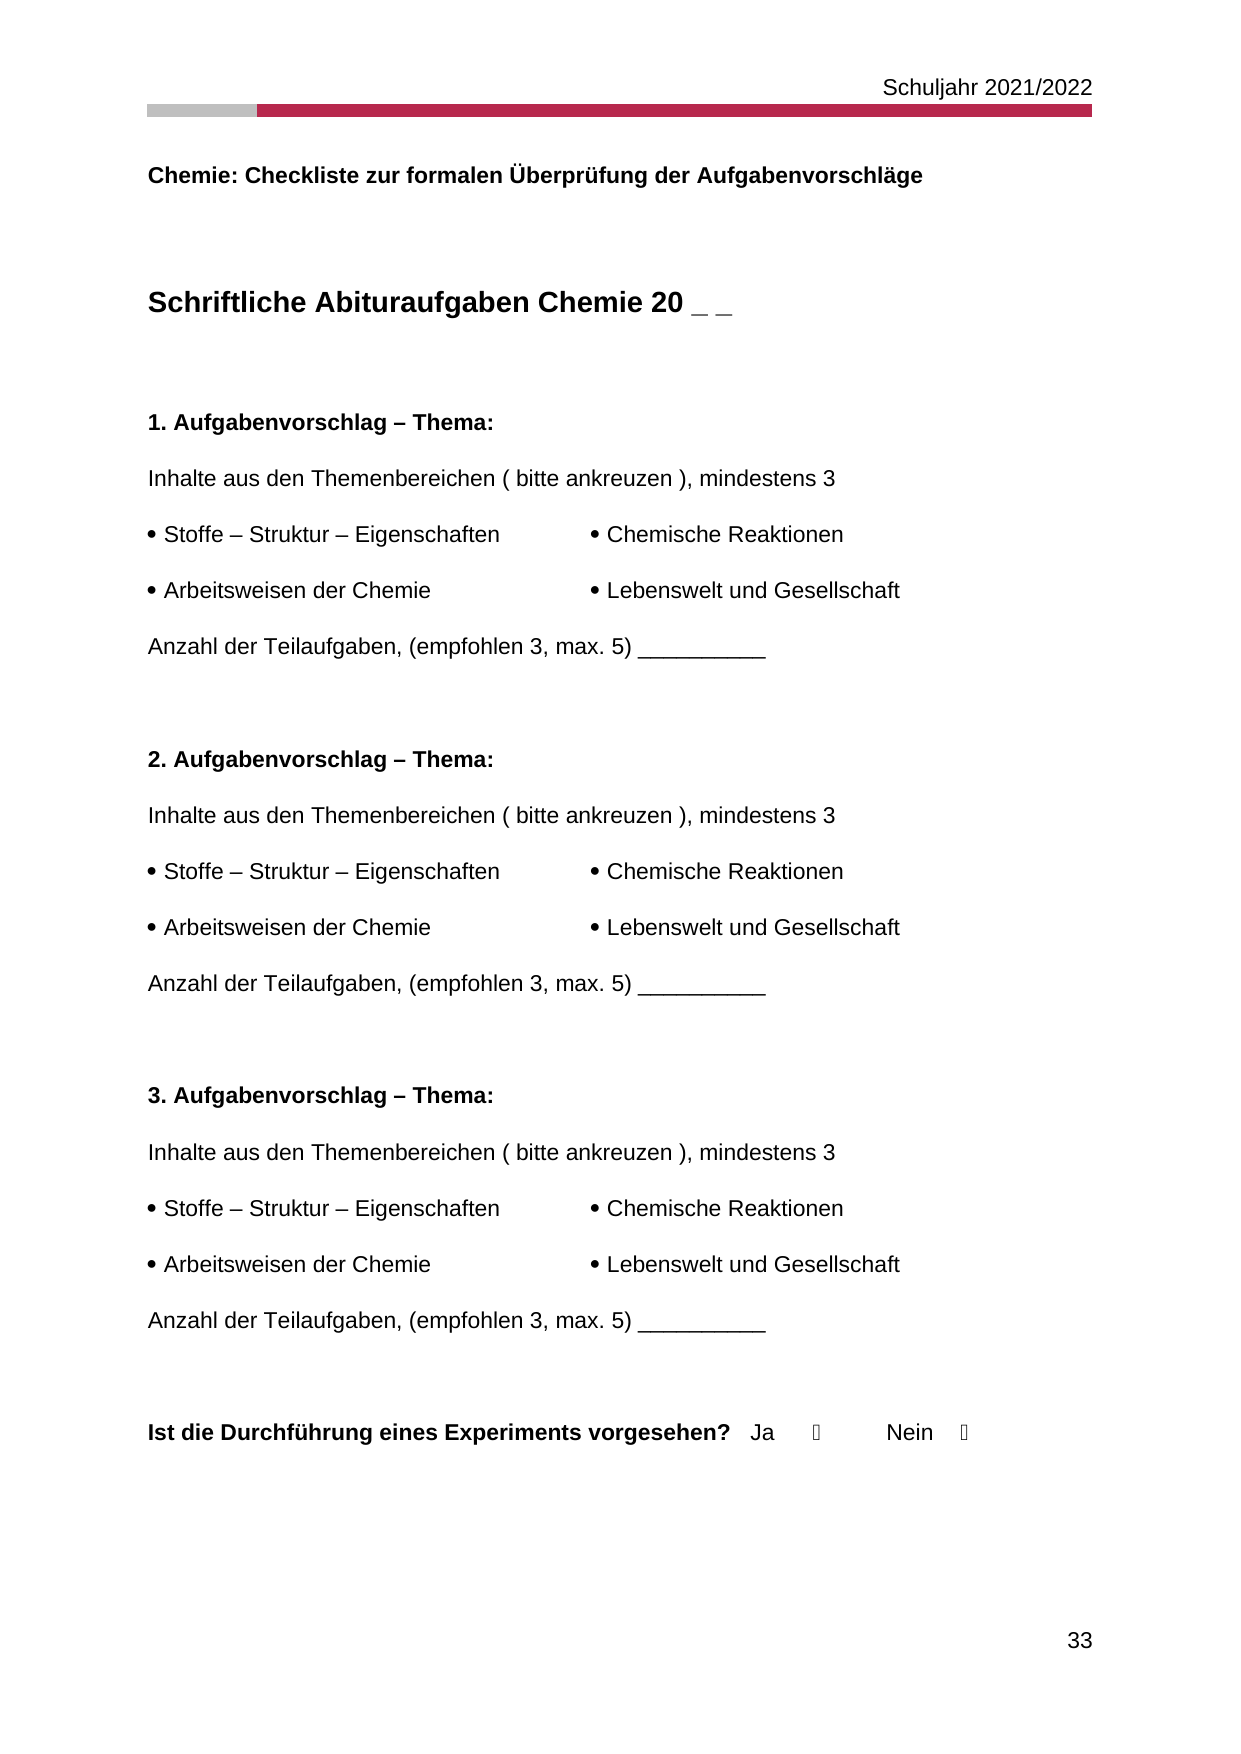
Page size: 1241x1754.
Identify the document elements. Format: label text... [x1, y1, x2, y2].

text 1. Aufgabenvorschlag – Thema: [148, 409, 1092, 435]
text Anzahl der Teilaufgaben, (empfohlen 3, max. 5) __________ [148, 970, 1092, 996]
text Chemie: Checkliste zur formalen Überprüfung der Aufgabenvorschläge [148, 162, 1092, 189]
text Arbeitsweisen der Chemie Lebenswelt und Gesellschaft [148, 577, 1092, 603]
text Inhalte aus den Themenbereichen ( bitte ankreuzen ), mindestens 3 [148, 1138, 1092, 1165]
text 3. Aufgabenvorschlag – Thema: [148, 1082, 1092, 1109]
text Ist die Durchführung eines Experiments vorgesehen? Ja Nein [148, 1419, 1092, 1446]
text Inhalte aus den Themenbereichen ( bitte ankreuzen ), mindestens 3 [148, 802, 1092, 828]
text Anzahl der Teilaufgaben, (empfohlen 3, max. 5) __________ [148, 1307, 1092, 1333]
text Arbeitsweisen der Chemie Lebenswelt und Gesellschaft [148, 1251, 1092, 1277]
text 2. Aufgabenvorschlag – Thema: [148, 746, 1092, 772]
text Inhalte aus den Themenbereichen ( bitte ankreuzen ), mindestens 3 [148, 465, 1092, 491]
text Stoffe – Struktur – Eigenschaften Chemische Reaktionen [148, 858, 1092, 884]
text Arbeitsweisen der Chemie Lebenswelt und Gesellschaft [148, 914, 1092, 940]
text Anzahl der Teilaufgaben, (empfohlen 3, max. 5) __________ [148, 633, 1092, 659]
text Schriftliche Abituraufgaben Chemie 20 _ _ [148, 286, 1092, 319]
text Stoffe – Struktur – Eigenschaften Chemische Reaktionen [148, 521, 1092, 547]
text Stoffe – Struktur – Eigenschaften Chemische Reaktionen [148, 1195, 1092, 1221]
